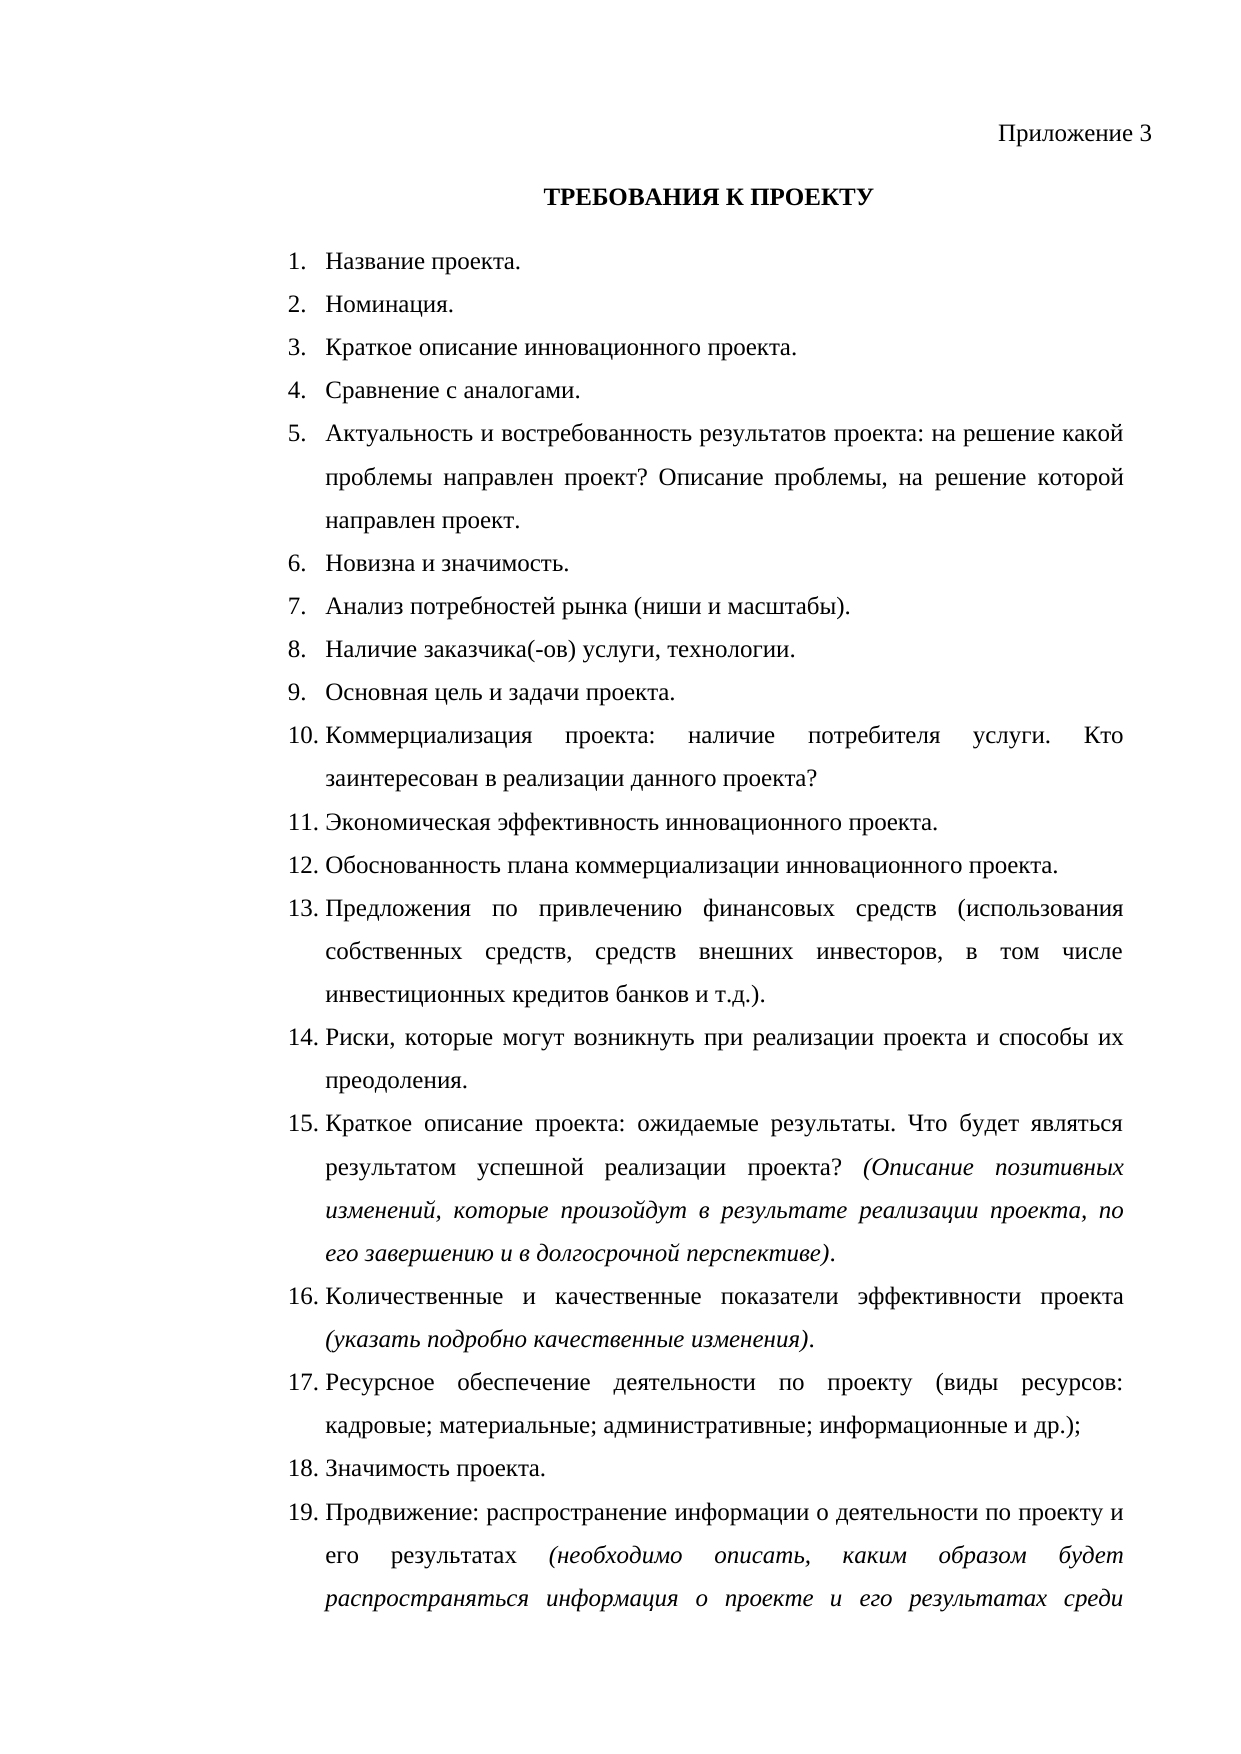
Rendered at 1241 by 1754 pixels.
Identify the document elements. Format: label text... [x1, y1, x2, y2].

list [288, 1497, 1124, 1612]
list Количественные и качественные показатели эффективности проекта (указать подробно качественные изменения). [288, 1281, 1124, 1353]
list Значимость проекта. [288, 1453, 1124, 1482]
list Сравнение с аналогами. [288, 375, 1124, 404]
list Новизна и значимость. [288, 548, 1124, 577]
text Приложение 3 [177, 118, 1152, 147]
list Предложения по привлечению финансовых средств (использования собственных средств, средств внешних инвесторов, в том числе инвестиционных кредитов банков и т.д.). [288, 893, 1124, 1008]
list Номинация. [288, 289, 1124, 318]
list Риски, которые могут возникнуть при реализации проекта и способы их преодоления. [288, 1022, 1124, 1094]
list Краткое описание инновационного проекта. [288, 332, 1124, 361]
list Коммерциализация проекта: наличие потребителя услуги. Кто заинтересован в реализации данного проекта? [288, 720, 1124, 792]
list Анализ потребностей рынка (ниши и масштабы). [288, 591, 1124, 620]
list Ресурсное обеспечение деятельности по проекту (виды ресурсов: кадровые; материальные; административные; информационные и др.); [288, 1367, 1124, 1439]
list Экономическая эффективность инновационного проекта. [288, 807, 1124, 835]
list Обоснованность плана коммерциализации инновационного проекта. [288, 850, 1124, 878]
list Название проекта. [288, 246, 1124, 275]
text ТРЕБОВАНИЯ К ПРОЕКТУ [177, 182, 1152, 211]
list Основная цель и задачи проекта. [288, 677, 1124, 706]
list Актуальность и востребованность результатов проекта: на решение какой проблемы направлен проект? Описание проблемы, на решение которой направлен проект. [288, 418, 1124, 533]
list Краткое описание проекта: ожидаемые результаты. Что будет являться результатом успешной реализации проекта? (Описание позитивных изменений, которые произойдут в результате реализации проекта, по его завершению и в долгосрочной перспективе). [288, 1108, 1124, 1267]
list Наличие заказчика(-ов) услуги, технологии. [288, 634, 1124, 663]
